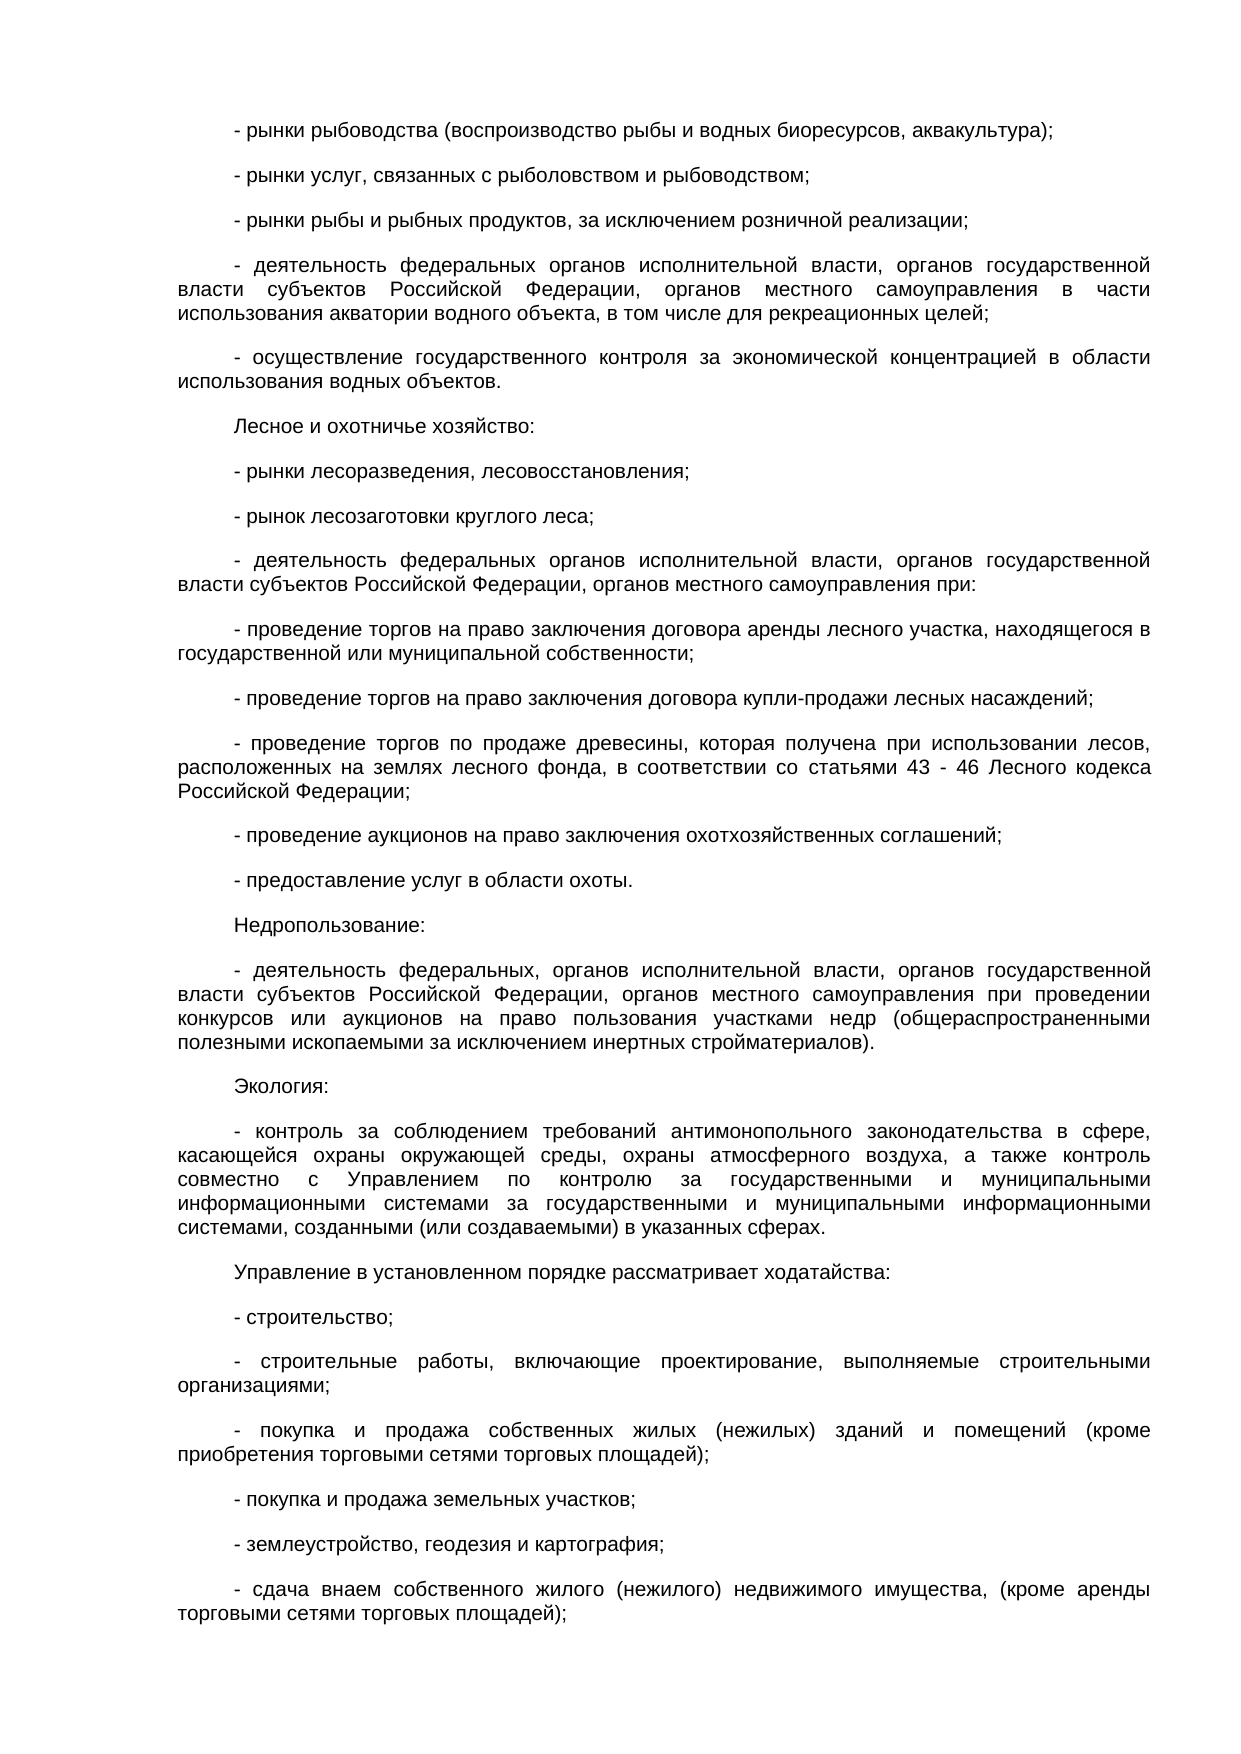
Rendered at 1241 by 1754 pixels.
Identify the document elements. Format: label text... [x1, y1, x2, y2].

text - землеустройство, геодезия и картография; [177, 1532, 1152, 1556]
text - строительные работы, включающие проектирование, выполняемые строительными организациями; [177, 1349, 1152, 1397]
text - рынок лесозаготовки круглого леса; [177, 503, 1152, 527]
text - предоставление услуг в области охоты. [177, 868, 1152, 892]
text - проведение торгов на право заключения договора купли-продажи лесных насаждений; [177, 686, 1152, 710]
text Экология: [177, 1074, 1152, 1098]
text Недропользование: [177, 913, 1152, 937]
text Управление в установленном порядке рассматривает ходатайства: [177, 1260, 1152, 1284]
text - проведение аукционов на право заключения охотхозяйственных соглашений; [177, 823, 1152, 847]
text - рынки рыбоводства (воспроизводство рыбы и водных биоресурсов, аквакультура); [177, 118, 1152, 142]
text - деятельность федеральных органов исполнительной власти, органов государственной власти субъектов Российской Федерации, органов местного самоуправления при: [177, 548, 1152, 596]
text - рынки услуг, связанных с рыболовством и рыбоводством; [177, 163, 1152, 187]
text - осуществление государственного контроля за экономической концентрацией в области использования водных объектов. [177, 345, 1152, 393]
text - сдача внаем собственного жилого (нежилого) недвижимого имущества, (кроме аренды торговыми сетями торговых площадей); [177, 1576, 1152, 1624]
text - рынки лесоразведения, лесовосстановления; [177, 459, 1152, 483]
text - строительство; [177, 1304, 1152, 1328]
text - покупка и продажа собственных жилых (нежилых) зданий и помещений (кроме приобретения торговыми сетями торговых площадей); [177, 1418, 1152, 1466]
text - проведение торгов на право заключения договора аренды лесного участка, находящегося в государственной или муниципальной собственности; [177, 617, 1152, 665]
text - покупка и продажа земельных участков; [177, 1487, 1152, 1511]
text - рынки рыбы и рыбных продуктов, за исключением розничной реализации; [177, 208, 1152, 232]
text - контроль за соблюдением требований антимонопольного законодательства в сфере, касающейся охраны окружающей среды, охраны атмосферного воздуха, а также контроль совместно с Управлением по контролю за государственными и муниципальными информационными системами за государственными и муниципальными информационными системами, созданными (или создаваемыми) в указанных сферах. [177, 1119, 1152, 1239]
text - деятельность федеральных органов исполнительной власти, органов государственной власти субъектов Российской Федерации, органов местного самоуправления в части использования акватории водного объекта, в том числе для рекреационных целей; [177, 252, 1152, 324]
text - деятельность федеральных, органов исполнительной власти, органов государственной власти субъектов Российской Федерации, органов местного самоуправления при проведении конкурсов или аукционов на право пользования участками недр (общераспространенными полезными ископаемыми за исключением инертных стройматериалов). [177, 958, 1152, 1053]
text Лесное и охотничье хозяйство: [177, 414, 1152, 438]
text - проведение торгов по продаже древесины, которая получена при использовании лесов, расположенных на землях лесного фонда, в соответствии со статьями 43 - 46 Лесного кодекса Российской Федерации; [177, 731, 1152, 802]
